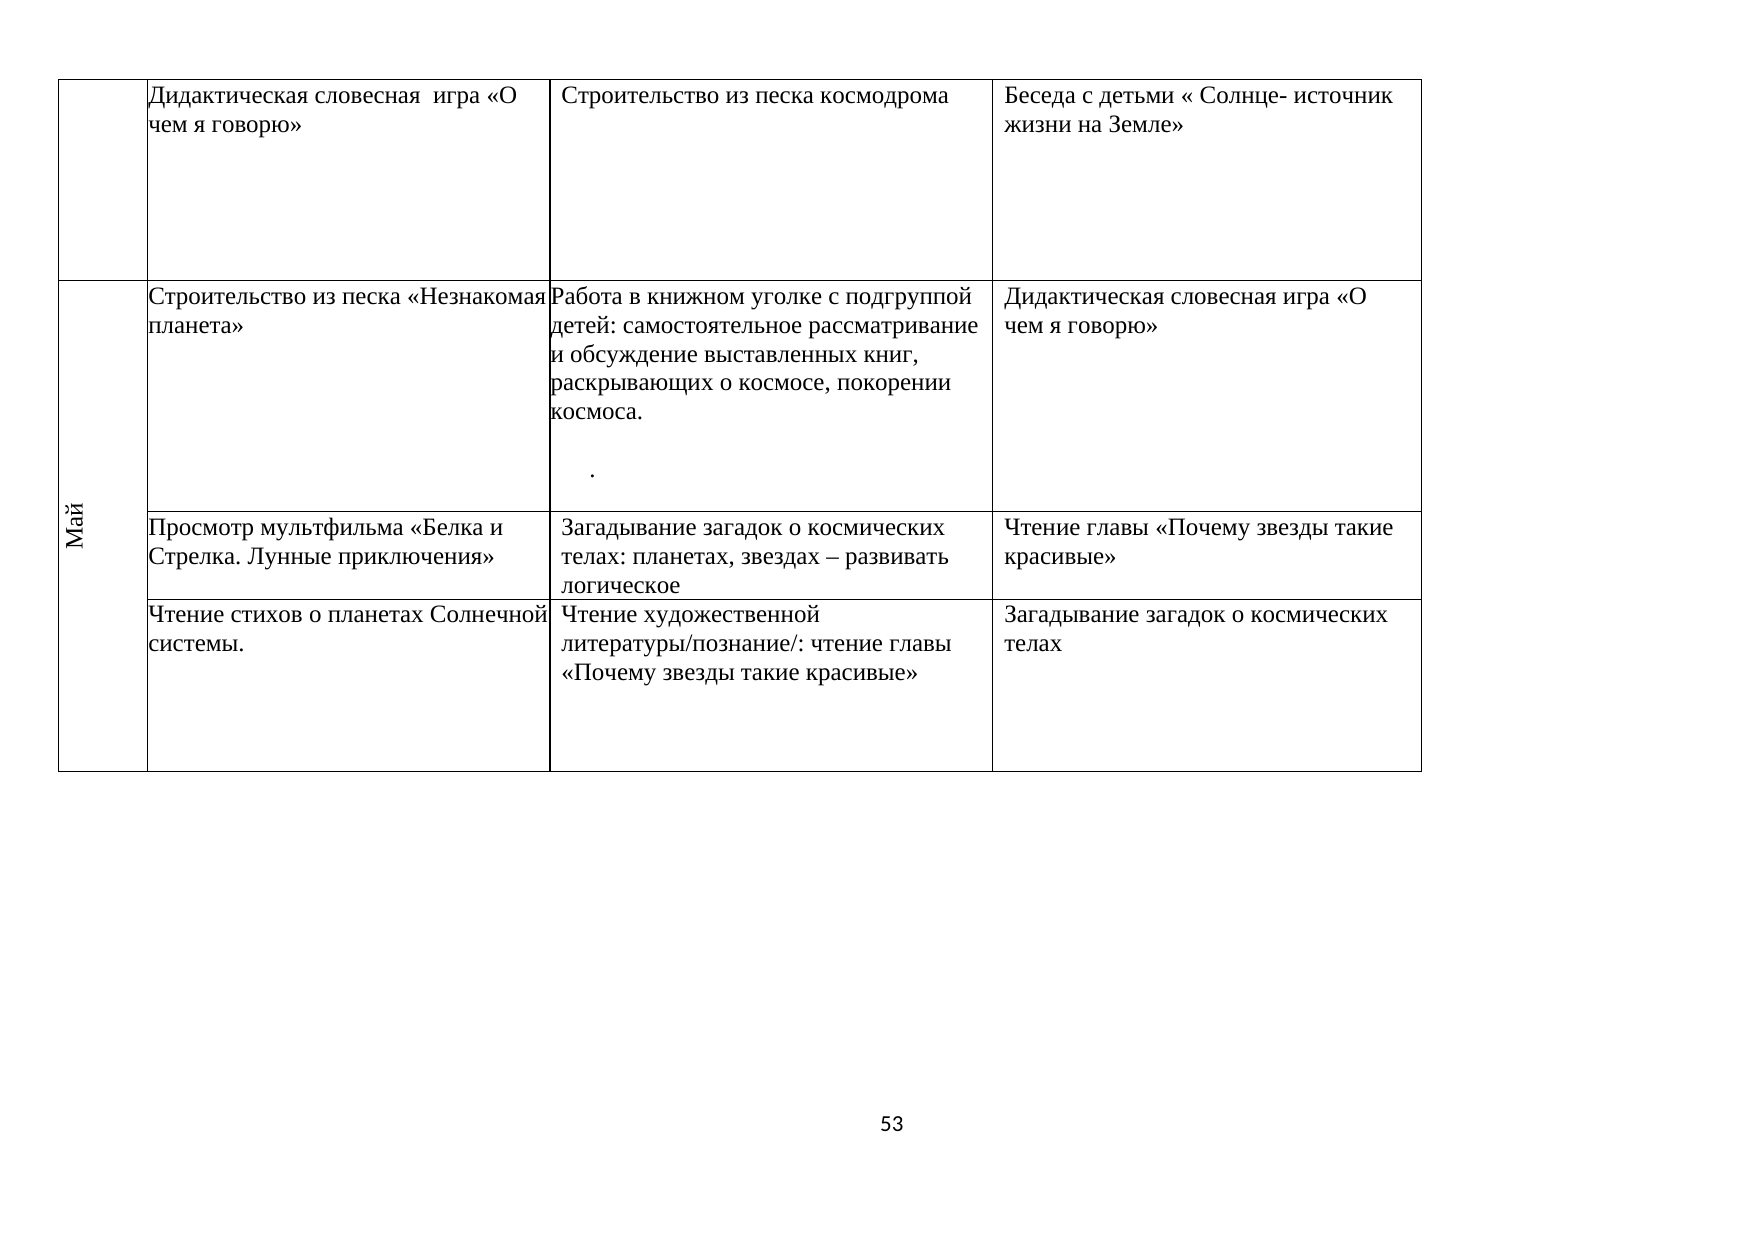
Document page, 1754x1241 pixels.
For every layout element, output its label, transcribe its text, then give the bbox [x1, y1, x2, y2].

table_header [59, 80, 147, 280]
table_cell Чтение стихов о планетах Солнечной системы. [148, 600, 549, 771]
table_cell Загадывание загадок о космических телах [993, 600, 1421, 771]
table_header Строительство из песка космодрома [551, 80, 992, 280]
table_cell Май [59, 281, 147, 771]
table_cell Загадывание загадок о космических телах: планетах, звездах – развивать логическое [551, 512, 992, 598]
table_header Беседа с детьми « Солнце- источник жизни на Земле» [993, 80, 1421, 280]
table_cell Работа в книжном уголке с подгруппой детей: самостоятельное рассматривание и обсуждение выставленных книг, раскрывающих о космосе, покорении космоса. . [551, 281, 992, 511]
table_cell Дидактическая словесная игра «О чем я говорю» [993, 281, 1421, 511]
table_header Дидактическая словесная игра «О чем я говорю» [148, 80, 549, 280]
table_cell Чтение художественной литературы/познание/: чтение главы «Почему звезды такие красивые» [551, 600, 992, 771]
table_cell Просмотр мультфильма «Белка и Стрелка. Лунные приключения» [148, 512, 549, 598]
table_cell Строительство из песка «Незнакомая планета» [148, 281, 549, 511]
table_cell Чтение главы «Почему звезды такие красивые» [993, 512, 1421, 598]
